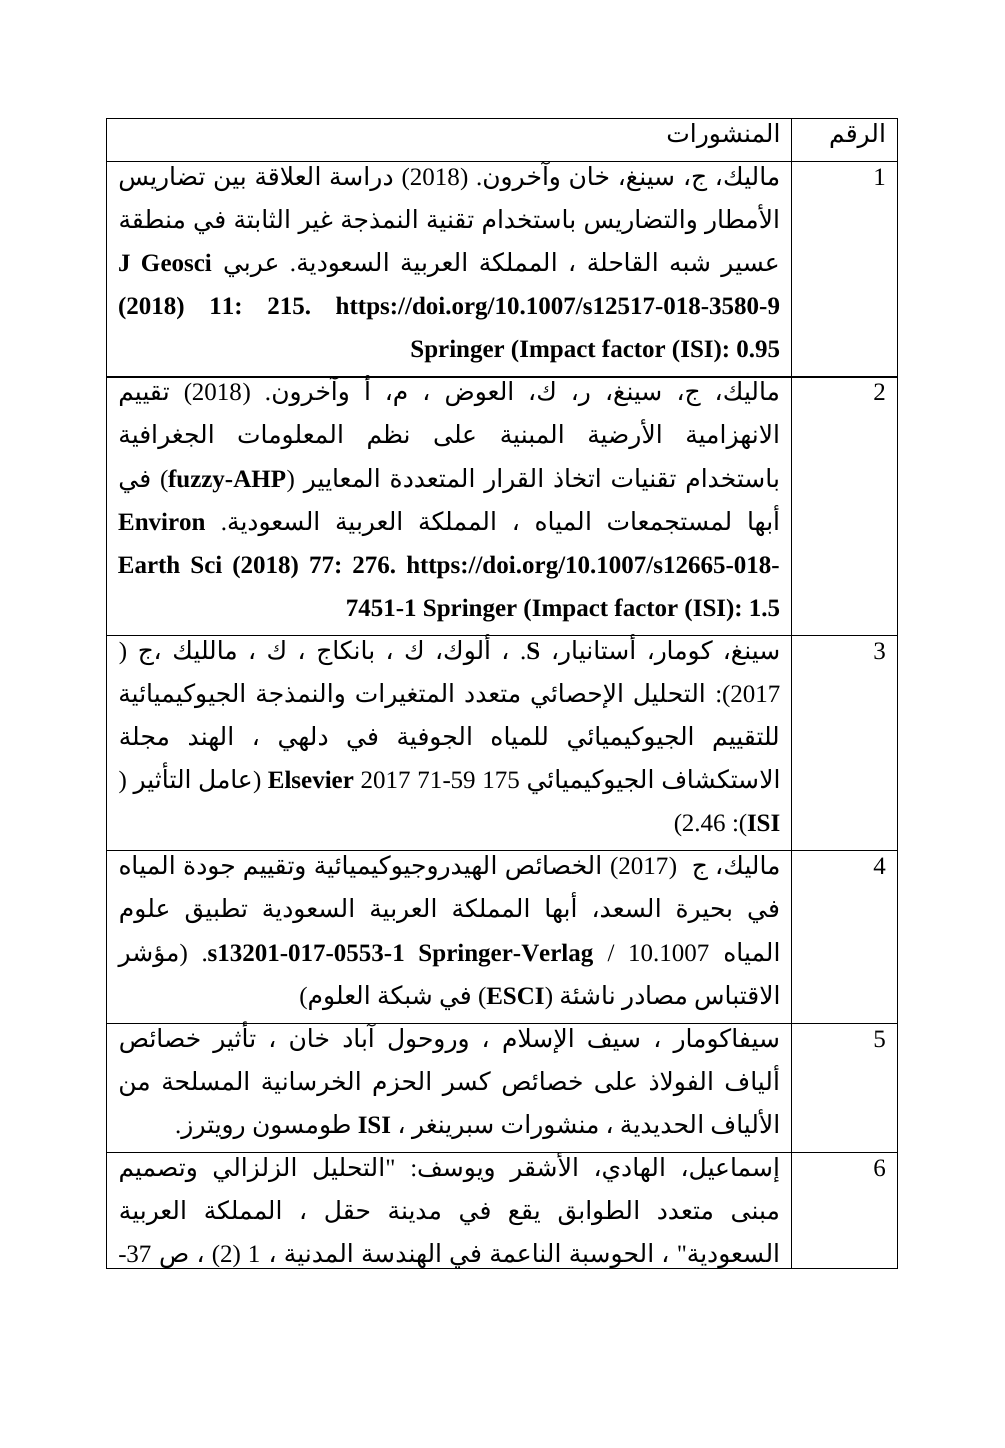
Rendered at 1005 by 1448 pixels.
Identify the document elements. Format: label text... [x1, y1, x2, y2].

table_cell ماليك، ج، سينغ، خان وآخرون. (2018) دراسة العلاقة بين تضاريس الأمطار والتضاريس باستخدام تقنية النمذجة غير الثابتة في منطقة عسير شبه القاحلة ، المملكة العربية السعودية. عربي J Geosci (2018) 11: 215. https://doi.org/10.1007/s12517-018-3580-9 Springer (Impact factor (ISI): 0.95 [107, 162, 791, 376]
table_cell 5 [792, 1024, 897, 1152]
table_cell سيفاكومار ، سيف الإسلام ، وروحول آباد خان ، تأثير خصائص ألياف الفولاذ على خصائص كسر الحزم الخرسانية المسلحة من الألياف الحديدية ، منشورات سبرينغر ، ISI طومسون رويترز. [107, 1024, 791, 1152]
table_cell سينغ، كومار، أستانيار، S. ، ألوك، ك ، بانكاج ، ك ، مالليك ،ج (2017): التحليل الإحصائي متعدد المتغيرات والنمذجة الجيوكيميائية للتقييم الجيوكيميائي للمياه الجوفية في دلهي ، الهند مجلة الاستكشاف الجيوكيميائي 175 59-71 2017 Elsevier (عامل التأثير (ISI): 2.46) [107, 636, 791, 850]
table_cell 4 [792, 851, 897, 1023]
table_header المنشورات [107, 119, 791, 161]
table_cell 2 [792, 378, 897, 635]
table_cell ماليك، ج (2017) الخصائص الهيدروجيوكيميائية وتقييم جودة المياه في بحيرة السعد، أبها المملكة العربية السعودية تطبيق علوم المياه 10.1007 / s13201-017-0553-1 Springer-Verlag. (مؤشر الاقتباس مصادر ناشئة (ESCI) في شبكة العلوم) [107, 851, 791, 1023]
table_cell 3 [792, 636, 897, 850]
table_header الرقم [792, 119, 897, 161]
table_cell 6 [792, 1153, 897, 1268]
table_cell 1 [792, 162, 897, 376]
table_cell ماليك، ج، سينغ، ر، ك، العوض ، م، أ وآخرون. (2018) تقييم الانهزامية الأرضية المبنية على نظم المعلومات الجغرافية باستخدام تقنيات اتخاذ القرار المتعددة المعايير (fuzzy-AHP) في أبها لمستجمعات المياه ، المملكة العربية السعودية. Environ Earth Sci (2018) 77: 276. https://doi.org/10.1007/s12665-018-7451-1 Springer (Impact factor (ISI): 1.5 [107, 378, 791, 635]
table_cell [107, 1153, 791, 1268]
